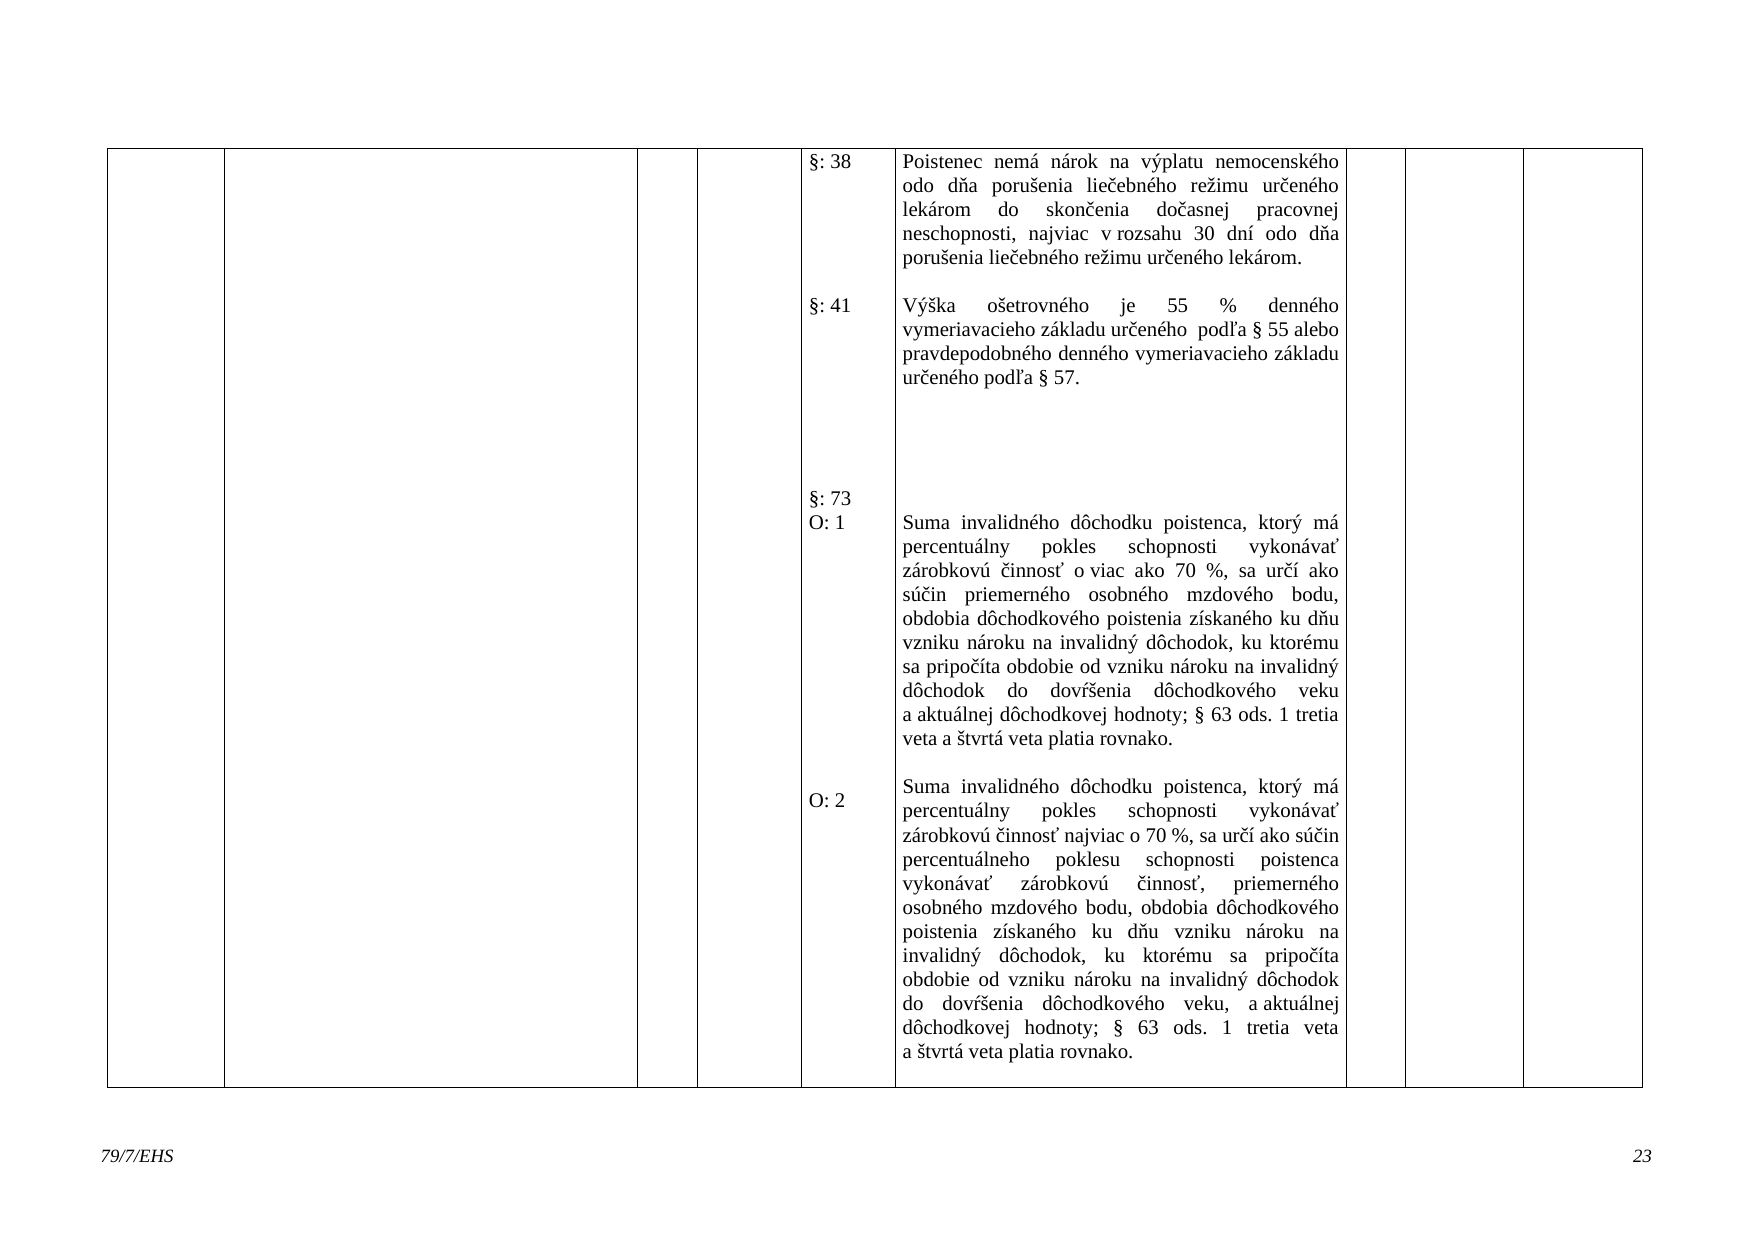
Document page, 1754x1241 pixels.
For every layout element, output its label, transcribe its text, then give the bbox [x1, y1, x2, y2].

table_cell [225, 149, 637, 1087]
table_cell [108, 149, 224, 1087]
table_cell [698, 149, 801, 1087]
table_cell N [638, 149, 697, 1087]
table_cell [802, 149, 895, 1087]
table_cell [896, 149, 1346, 1087]
table_cell [1524, 149, 1642, 1087]
table_cell Ú [1347, 149, 1405, 1087]
table_cell [1406, 149, 1523, 1087]
